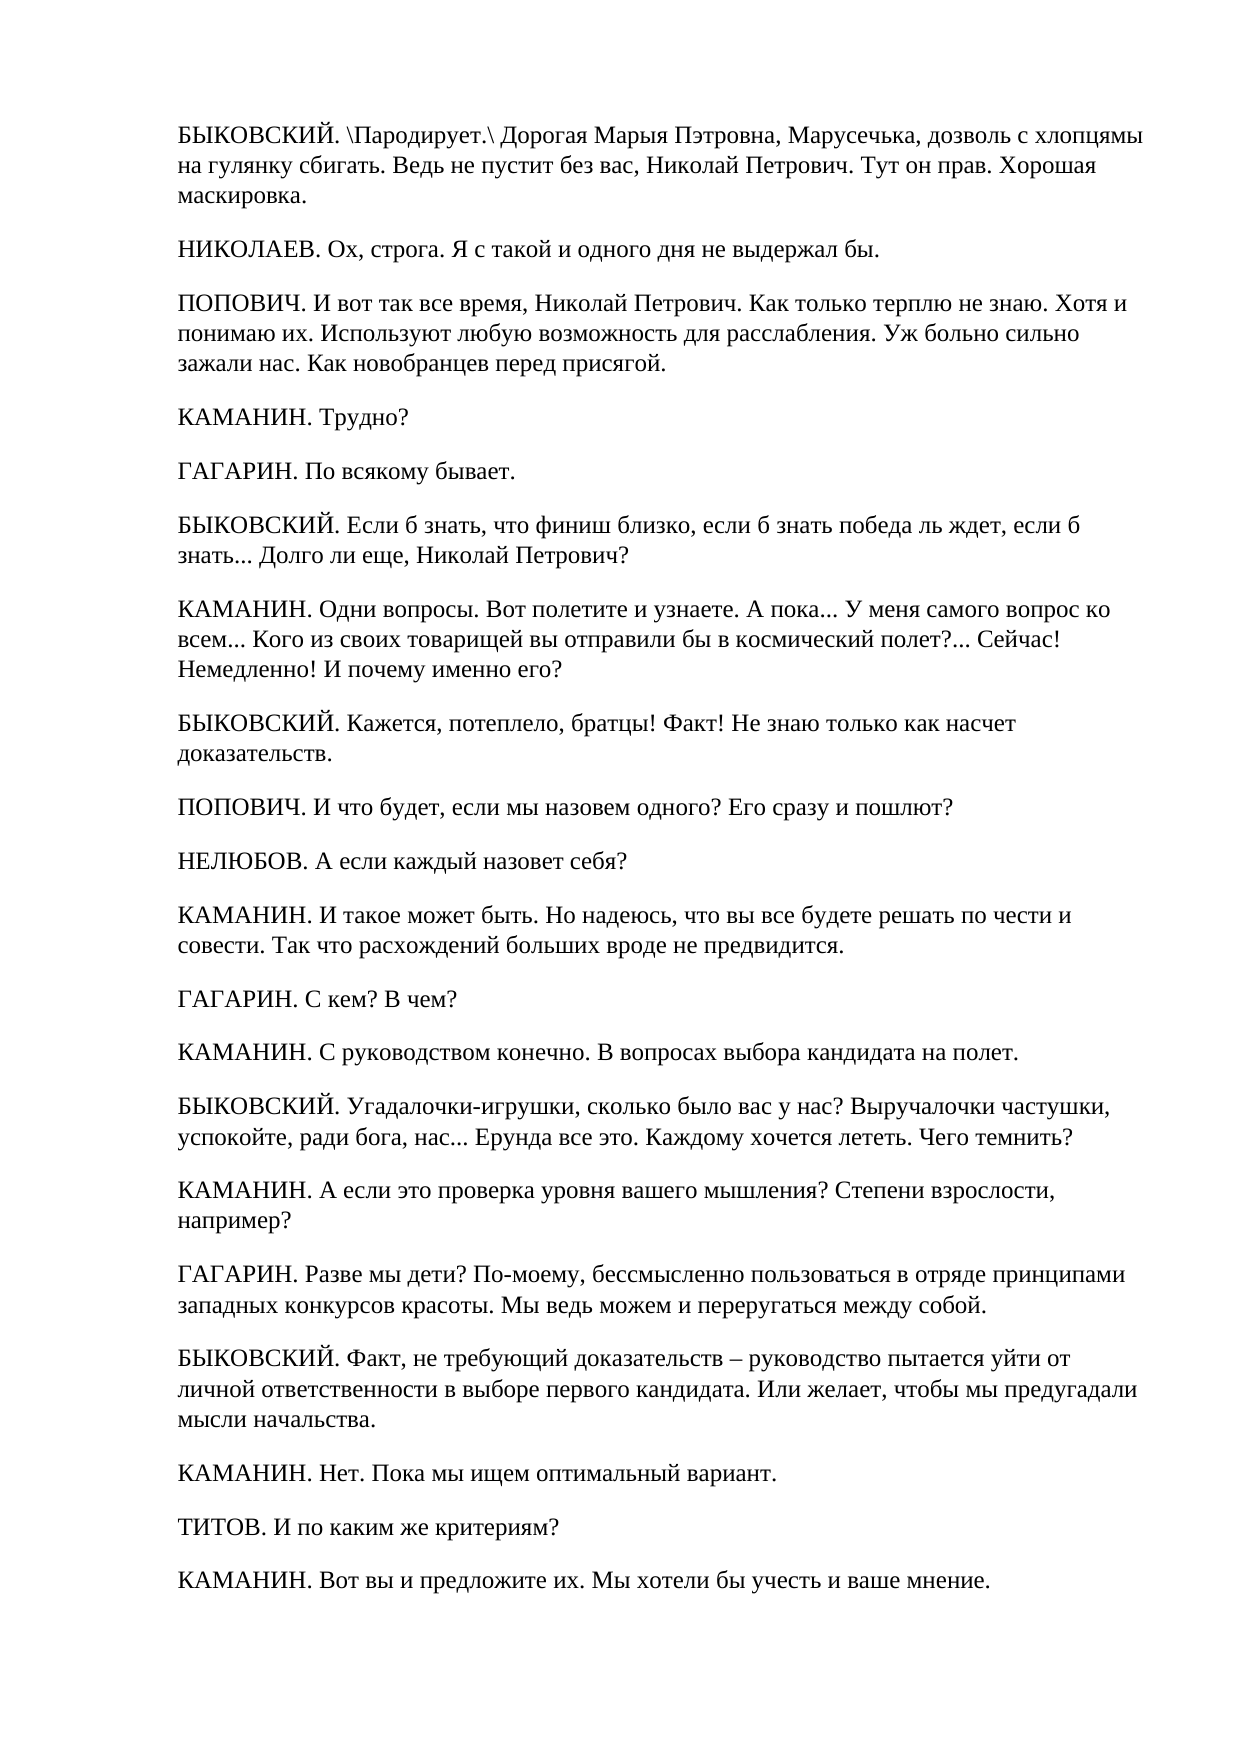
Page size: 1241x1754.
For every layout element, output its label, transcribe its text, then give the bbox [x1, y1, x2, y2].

text БЫКОВСКИЙ. \Пародирует.\ Дорогая Марыя Пэтровна, Марусечька, дозволь с хлопцямы на гулянку сбигать. Ведь не пустит без вас, Николай Петрович. Тут он прав. Хорошая маскировка. [177, 118, 1152, 209]
text БЫКОВСКИЙ. Угадалочки-игрушки, сколько было вас у нас? Выручалочки частушки, успокойте, ради бога, нас... Ерунда все это. Каждому хочется лететь. Чего темнить? [177, 1090, 1152, 1150]
text КАМАНИН. А если это проверка уровня вашего мышления? Степени взрослости, например? [177, 1174, 1152, 1234]
text КАМАНИН. Вот вы и предложите их. Мы хотели бы учесть и ваше мнение. [177, 1564, 1152, 1594]
text БЫКОВСКИЙ. Факт, не требующий доказательств – руководство пытается уйти от личной ответственности в выборе первого кандидата. Или желает, чтобы мы предугадали мысли начальства. [177, 1342, 1152, 1433]
text ТИТОВ. И по каким же критериям? [177, 1510, 1152, 1540]
text КАМАНИН. Нет. Пока мы ищем оптимальный вариант. [177, 1456, 1152, 1487]
text КАМАНИН. Трудно? [177, 401, 1152, 431]
text НЕЛЮБОВ. А если каждый назовет себя? [177, 844, 1152, 875]
text ГАГАРИН. Разве мы дети? По-моему, бессмысленно пользоваться в отряде принципами западных конкурсов красоты. Мы ведь можем и переругаться между собой. [177, 1258, 1152, 1318]
text НИКОЛАЕВ. Ох, строга. Я с такой и одного дня не выдержал бы. [177, 232, 1152, 263]
text ПОПОВИЧ. И вот так все время, Николай Петрович. Как только терплю не знаю. Хотя и понимаю их. Используют любую возможность для расслабления. Уж больно сильно зажали нас. Как новобранцев перед присягой. [177, 286, 1152, 377]
text КАМАНИН. С руководством конечно. В вопросах выбора кандидата на полет. [177, 1036, 1152, 1066]
text ГАГАРИН. По всякому бывает. [177, 454, 1152, 485]
text БЫКОВСКИЙ. Кажется, потеплело, братцы! Факт! Не знаю только как насчет доказательств. [177, 707, 1152, 767]
text ГАГАРИН. С кем? В чем? [177, 982, 1152, 1012]
text БЫКОВСКИЙ. Если б знать, что финиш близко, если б знать победа ль ждет, если б знать... Долго ли еще, Николай Петрович? [177, 508, 1152, 569]
text ПОПОВИЧ. И что будет, если мы назовем одного? Его сразу и пошлют? [177, 791, 1152, 821]
text КАМАНИН. И такое может быть. Но надеюсь, что вы все будете решать по чести и совести. Так что расхождений больших вроде не предвидится. [177, 898, 1152, 959]
text КАМАНИН. Одни вопросы. Вот полетите и узнаете. А пока... У меня самого вопрос ко всем... Кого из своих товарищей вы отправили бы в космический полет?... Сейчас! Немедленно! И почему именно его? [177, 592, 1152, 683]
